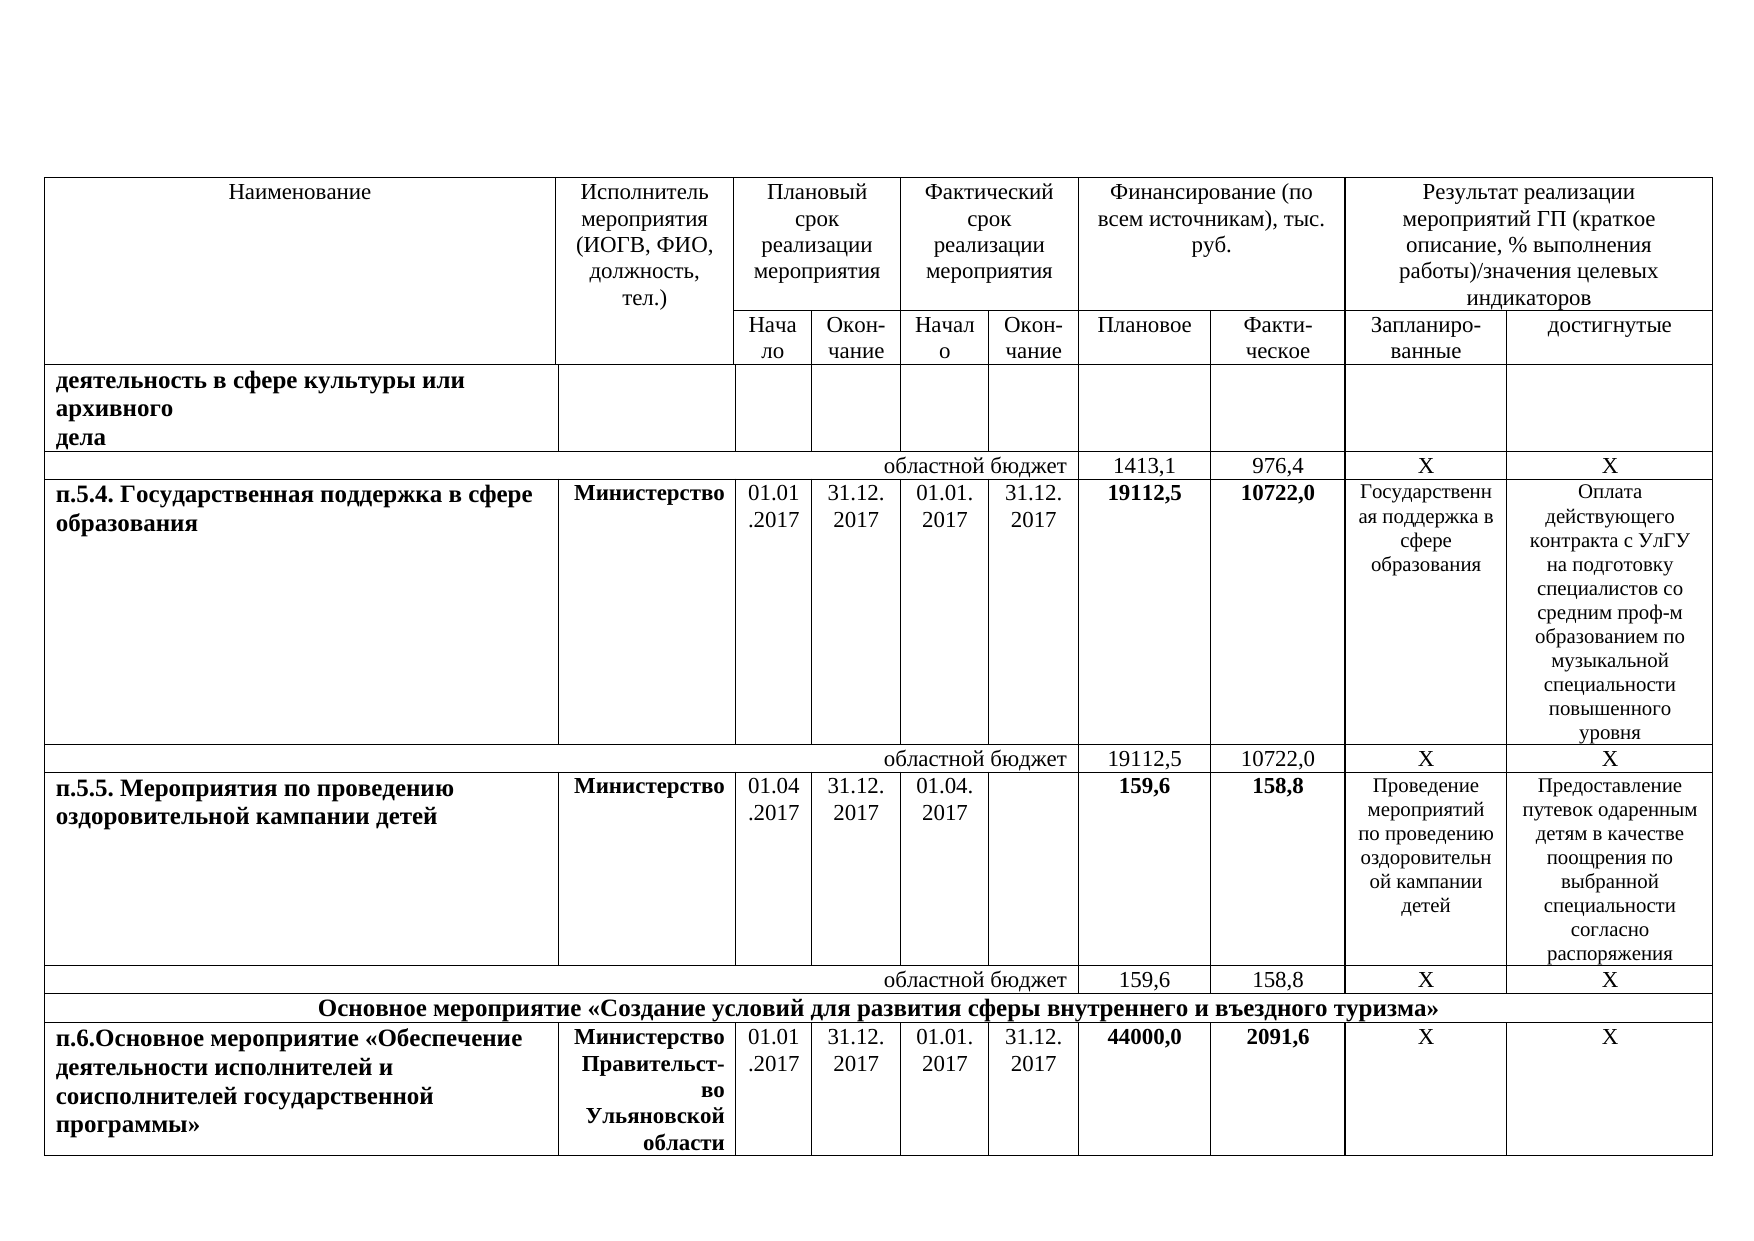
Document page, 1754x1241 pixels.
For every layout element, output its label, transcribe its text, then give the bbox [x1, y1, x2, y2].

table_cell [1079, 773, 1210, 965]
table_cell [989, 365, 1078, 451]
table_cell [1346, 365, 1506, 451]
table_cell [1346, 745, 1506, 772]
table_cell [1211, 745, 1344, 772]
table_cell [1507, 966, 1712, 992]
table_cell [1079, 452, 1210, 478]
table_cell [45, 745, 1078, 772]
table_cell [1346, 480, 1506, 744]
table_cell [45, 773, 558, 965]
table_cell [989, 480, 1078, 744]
table_header Финансирование (по всем источникам), тыс. руб. [1079, 178, 1344, 310]
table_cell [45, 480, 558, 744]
table_header Плановый срок реализации мероприятия [734, 178, 900, 310]
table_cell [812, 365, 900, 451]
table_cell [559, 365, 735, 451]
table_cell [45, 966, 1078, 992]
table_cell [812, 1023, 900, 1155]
table_header Фактический срок реализации мероприятия [901, 178, 1078, 310]
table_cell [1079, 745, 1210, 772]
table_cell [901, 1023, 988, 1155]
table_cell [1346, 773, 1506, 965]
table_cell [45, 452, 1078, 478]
table_cell Окон-чание [989, 311, 1078, 364]
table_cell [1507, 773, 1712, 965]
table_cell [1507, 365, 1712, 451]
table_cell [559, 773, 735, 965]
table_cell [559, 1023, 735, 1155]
table_header Наименование [45, 178, 555, 364]
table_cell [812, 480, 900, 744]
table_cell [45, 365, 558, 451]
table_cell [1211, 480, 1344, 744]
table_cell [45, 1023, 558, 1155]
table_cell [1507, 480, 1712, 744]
table_cell Начало [901, 311, 988, 364]
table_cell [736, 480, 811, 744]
table_cell Окон-чание [812, 311, 900, 364]
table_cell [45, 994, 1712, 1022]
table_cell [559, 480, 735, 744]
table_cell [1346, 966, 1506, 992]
table_cell Начало [734, 311, 811, 364]
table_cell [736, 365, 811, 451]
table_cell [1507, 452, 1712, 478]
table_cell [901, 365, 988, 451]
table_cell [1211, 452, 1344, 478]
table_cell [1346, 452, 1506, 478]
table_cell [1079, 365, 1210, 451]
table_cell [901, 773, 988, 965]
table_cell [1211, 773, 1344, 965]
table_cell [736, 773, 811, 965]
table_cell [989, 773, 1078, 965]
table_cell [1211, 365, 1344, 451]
table_cell Запланиро-ванные [1346, 311, 1506, 364]
table_cell Плановое [1079, 311, 1210, 364]
table_cell Факти-ческое [1211, 311, 1344, 364]
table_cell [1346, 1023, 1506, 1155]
table_cell достигнутые [1507, 311, 1712, 364]
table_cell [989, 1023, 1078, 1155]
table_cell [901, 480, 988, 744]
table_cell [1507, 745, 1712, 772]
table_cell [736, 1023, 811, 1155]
table_header Исполнитель мероприятия (ИОГВ, ФИО, должность, тел.) [556, 178, 733, 364]
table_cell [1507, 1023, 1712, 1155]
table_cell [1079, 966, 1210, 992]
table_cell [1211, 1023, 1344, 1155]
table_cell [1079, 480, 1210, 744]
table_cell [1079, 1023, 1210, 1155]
table_header Результат реализации мероприятий ГП (краткое описание, % выполнения работы)/значения целевых индикаторов [1346, 178, 1712, 310]
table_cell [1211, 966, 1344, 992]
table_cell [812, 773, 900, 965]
